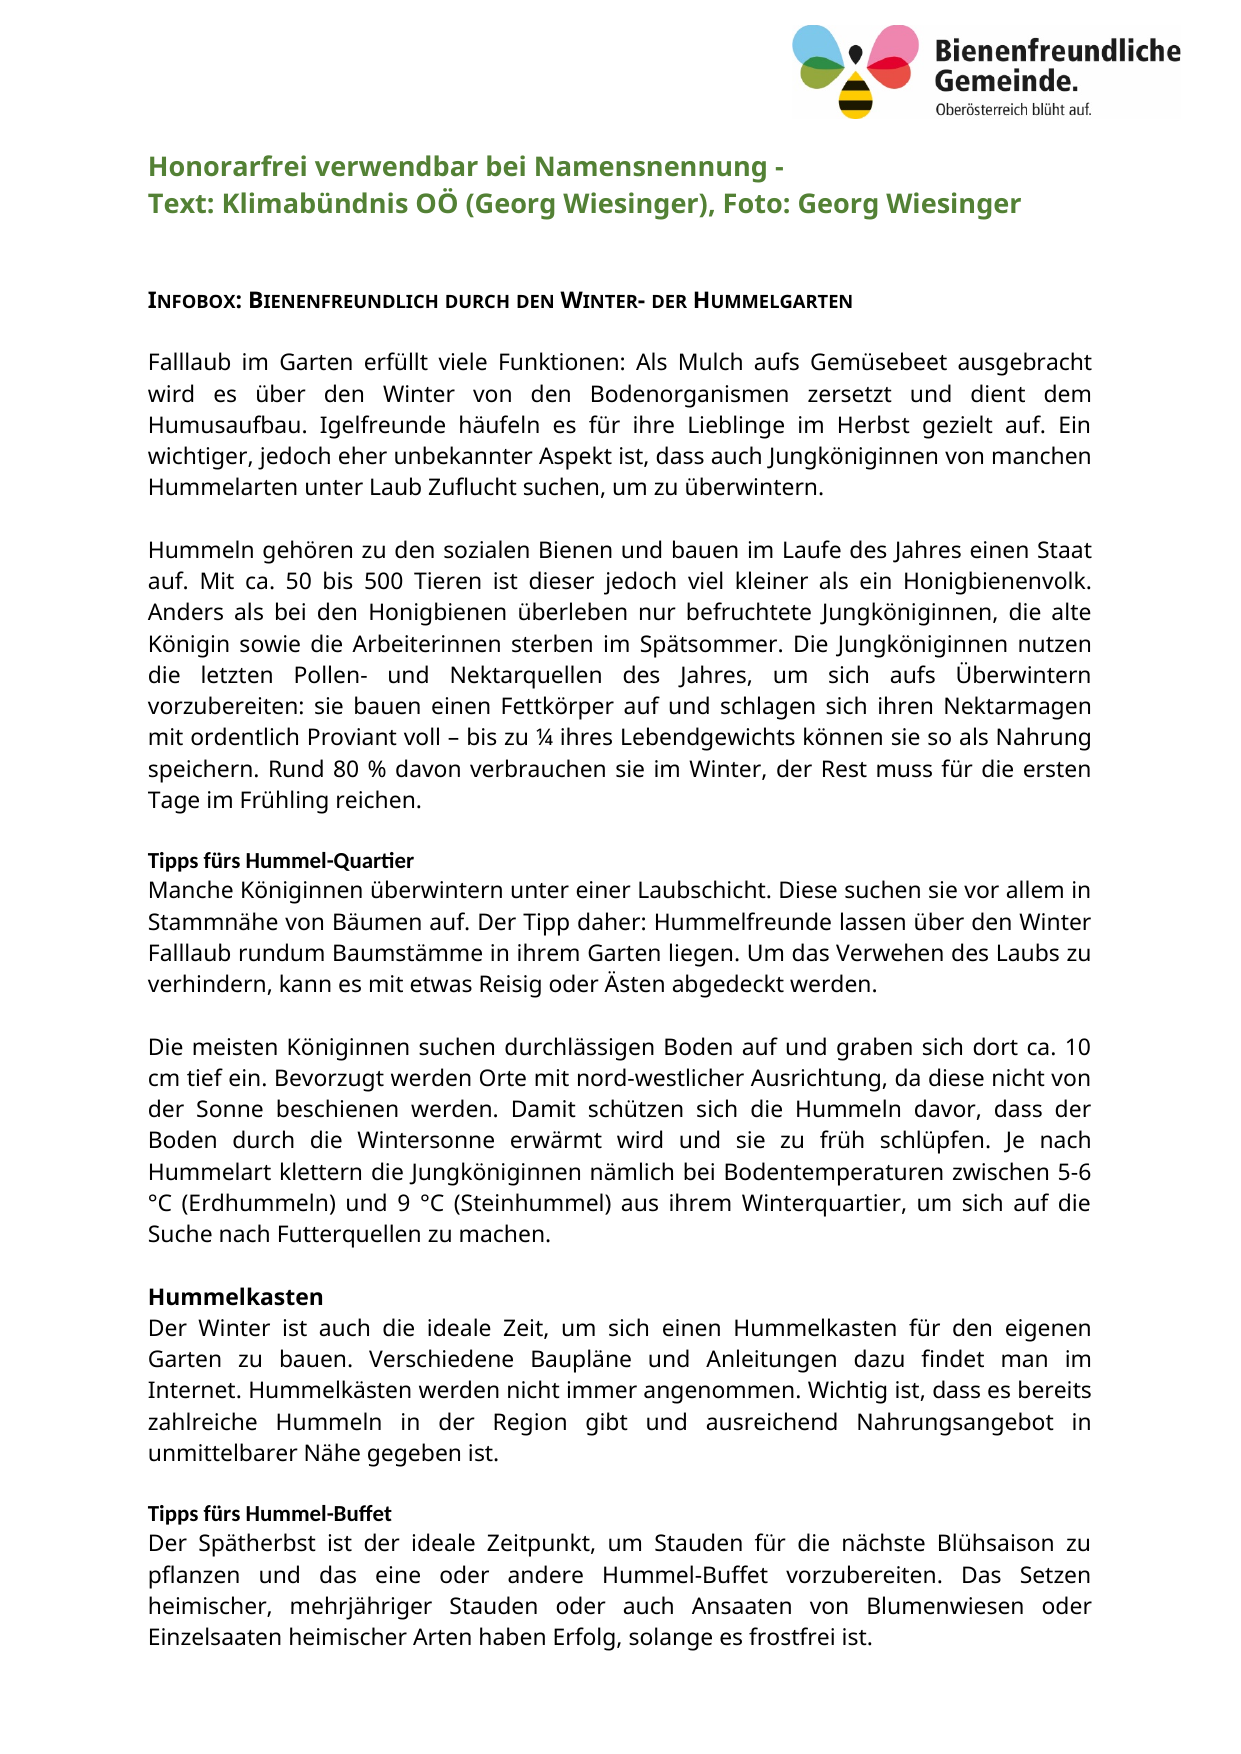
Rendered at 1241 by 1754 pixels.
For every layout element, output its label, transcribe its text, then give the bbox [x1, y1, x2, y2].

text Falllaub im Garten erfüllt viele Funktionen: Als Mulch aufs Gemüsebeet ausgebracht wird es über den Winter von den Bodenorganismen zersetzt und dient dem Humusaufbau. Igelfreunde häufeln es für ihre Lieblinge im Herbst gezielt auf. Ein wichtiger, jedoch eher unbekannter Aspekt ist, dass auch Jungköniginnen von manchen Hummelarten unter Laub Zuflucht suchen, um zu überwintern. [148, 346, 1093, 503]
text Tipps fürs Hummel-Quartier [148, 846, 1093, 874]
picture [792, 25, 1181, 119]
text Infobox: Bienenfreundlich durch den Winter- der Hummelgarten [148, 284, 1093, 315]
text Honorarfrei verwendbar bei Namensnennung - Text: Klimabündnis OÖ (Georg Wiesinger), Foto: Georg Wiesinger [148, 148, 1093, 221]
text Der Winter ist auch die ideale Zeit, um sich einen Hummelkasten für den eigenen Garten zu bauen. Verschiedene Baupläne und Anleitungen dazu findet man im Internet. Hummelkästen werden nicht immer angenommen. Wichtig ist, dass es bereits zahlreiche Hummeln in der Region gibt und ausreichend Nahrungsangebot in unmittelbarer Nähe gegeben ist. [148, 1312, 1093, 1468]
text Der Spätherbst ist der ideale Zeitpunkt, um Stauden für die nächste Blühsaison zu pflanzen und das eine oder andere Hummel-Buffet vorzubereiten. Das Setzen heimischer, mehrjähriger Stauden oder auch Ansaaten von Blumenwiesen oder Einzelsaaten heimischer Arten haben Erfolg, solange es frostfrei ist. [148, 1527, 1093, 1652]
text Tipps fürs Hummel-Buffet [148, 1499, 1093, 1527]
text Manche Königinnen überwintern unter einer Laubschicht. Diese suchen sie vor allem in Stammnähe von Bäumen auf. Der Tipp daher: Hummelfreunde lassen über den Winter Falllaub rundum Baumstämme in ihrem Garten liegen. Um das Verwehen des Laubs zu verhindern, kann es mit etwas Reisig oder Ästen abgedeckt werden. [148, 874, 1093, 999]
text Hummeln gehören zu den sozialen Bienen und bauen im Laufe des Jahres einen Staat auf. Mit ca. 50 bis 500 Tieren ist dieser jedoch viel kleiner als ein Honigbienenvolk. Anders als bei den Honigbienen überleben nur befruchtete Jungköniginnen, die alte Königin sowie die Arbeiterinnen sterben im Spätsommer. Die Jungköniginnen nutzen die letzten Pollen- und Nektarquellen des Jahres, um sich aufs Überwintern vorzubereiten: sie bauen einen Fettkörper auf und schlagen sich ihren Nektarmagen mit ordentlich Proviant voll – bis zu ¼ ihres Lebendgewichts können sie so als Nahrung speichern. Rund 80 % davon verbrauchen sie im Winter, der Rest muss für die ersten Tage im Frühling reichen. [148, 534, 1093, 815]
text Die meisten Königinnen suchen durchlässigen Boden auf und graben sich dort ca. 10 cm tief ein. Bevorzugt werden Orte mit nord-westlicher Ausrichtung, da diese nicht von der Sonne beschienen werden. Damit schützen sich die Hummeln davor, dass der Boden durch die Wintersonne erwärmt wird und sie zu früh schlüpfen. Je nach Hummelart klettern die Jungköniginnen nämlich bei Bodentemperaturen zwischen 5-6 °C (Erdhummeln) und 9 °C (Steinhummel) aus ihrem Winterquartier, um sich auf die Suche nach Futterquellen zu machen. [148, 1031, 1093, 1249]
text Hummelkasten [148, 1281, 1093, 1312]
